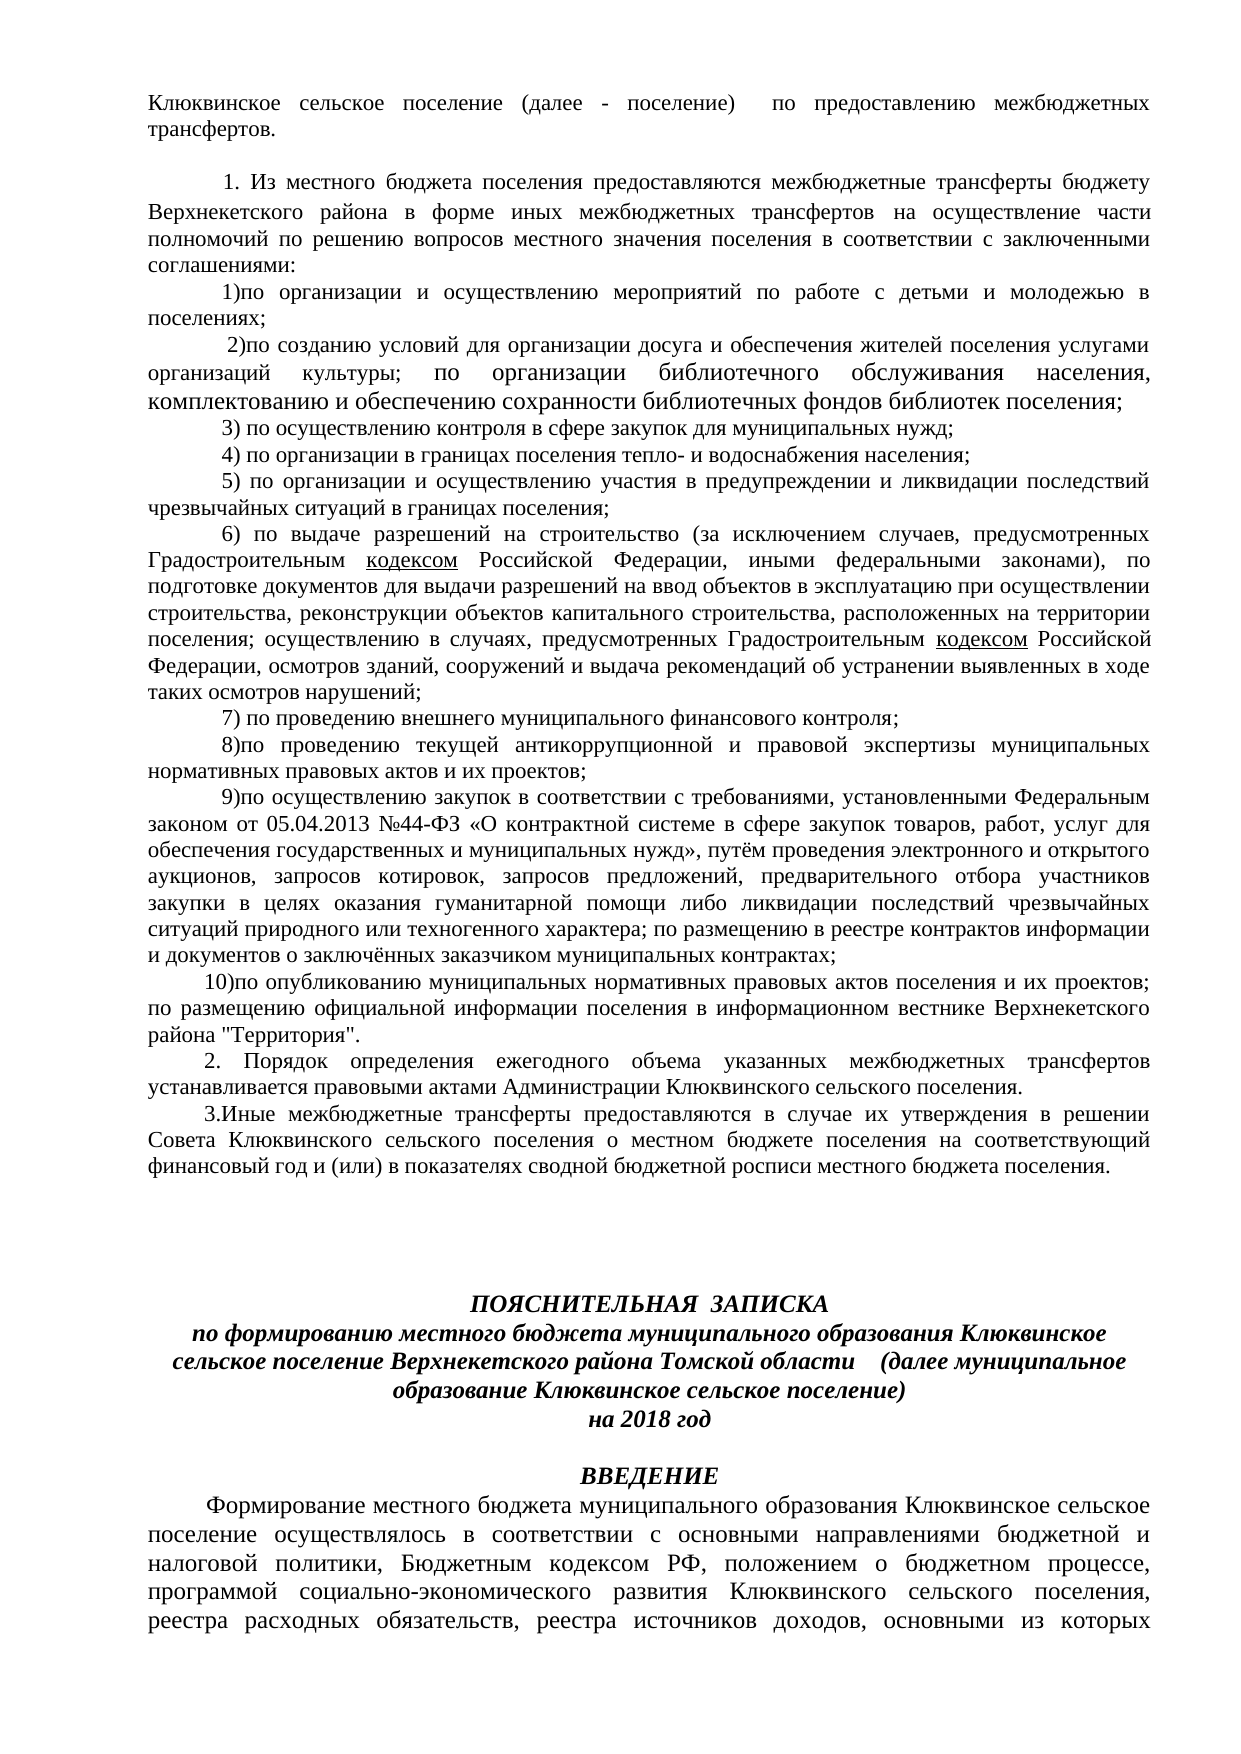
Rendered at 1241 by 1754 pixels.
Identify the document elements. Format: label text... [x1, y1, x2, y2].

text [148, 89, 1152, 141]
text на 2018 год [148, 1404, 1152, 1433]
text 1. Из местного бюджета поселения предоставляются межбюджетные трансферты бюджету Верхнекетского района в форме иных межбюджетных трансфертов на осуществление части полномочий по решению вопросов местного значения поселения в соответствии с заключенными соглашениями: [148, 168, 1152, 278]
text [148, 1490, 1152, 1634]
text 4) по организации в границах поселения тепло- и водоснабжения населения; [148, 441, 1152, 467]
text 7) по проведению внешнего муниципального финансового контроля; [148, 704, 1152, 731]
text ВВЕДЕНИЕ [148, 1461, 1152, 1490]
text 3.Иные межбюджетные трансферты предоставляются в случае их утверждения в решении Совета Клюквинского сельского поселения о местном бюджете поселения на соответствующий финансовый год и (или) в показателях сводной бюджетной росписи местного бюджета поселения. [148, 1100, 1152, 1179]
text 2. Порядок определения ежегодного объема указанных межбюджетных трансфертов устанавливается правовыми актами Администрации Клюквинского сельского поселения. [148, 1047, 1152, 1100]
text 6) по выдаче разрешений на строительство (за исключением случаев, предусмотренных Градостроительным кодексом Российской Федерации, иными федеральными законами), по подготовке документов для выдачи разрешений на ввод объектов в эксплуатацию при осуществлении строительства, реконструкции объектов капитального строительства, расположенных на территории поселения; осуществлению в случаях, предусмотренных Градостроительным кодексом Российской Федерации, осмотров зданий, сооружений и выдача рекомендаций об устранении выявленных в ходе таких осмотров нарушений; [148, 520, 1152, 704]
text 2)по созданию условий для организации досуга и обеспечения жителей поселения услугами организаций культуры; по организации библиотечного обслуживания населения, комплектованию и обеспечению сохранности библиотечных фондов библиотек поселения; [148, 331, 1152, 414]
text 8)по проведению текущей антикоррупционной и правовой экспертизы муниципальных нормативных правовых актов и их проектов; [148, 731, 1152, 783]
text 1)по организации и осуществлению мероприятий по работе с детьми и молодежью в поселениях; [148, 278, 1152, 331]
text 9)по осуществлению закупок в соответствии с требованиями, установленными Федеральным законом от 05.04.2013 №44-ФЗ «О контрактной системе в сфере закупок товаров, работ, услуг для обеспечения государственных и муниципальных нужд», путём проведения электронного и открытого аукционов, запросов котировок, запросов предложений, предварительного отбора участников закупки в целях оказания гуманитарной помощи либо ликвидации последствий чрезвычайных ситуаций природного или техногенного характера; по размещению в реестре контрактов информации и документов о заключённых заказчиком муниципальных контрактах; [148, 783, 1152, 968]
text ПОЯСНИТЕЛЬНАЯ ЗАПИСКА [148, 1289, 1152, 1318]
text 3) по осуществлению контроля в сфере закупок для муниципальных нужд; [148, 414, 1152, 441]
text по формированию местного бюджета муниципального образования Клюквинское сельское поселение Верхнекетского района Томской области (далее муниципальное образование Клюквинское сельское поселение) [148, 1318, 1152, 1404]
text 5) по организации и осуществлению участия в предупреждении и ликвидации последствий чрезвычайных ситуаций в границах поселения; [148, 467, 1152, 520]
text 10)по опубликованию муниципальных нормативных правовых актов поселения и их проектов; по размещению официальной информации поселения в информационном вестнике Верхнекетского района "Территория". [148, 968, 1152, 1047]
